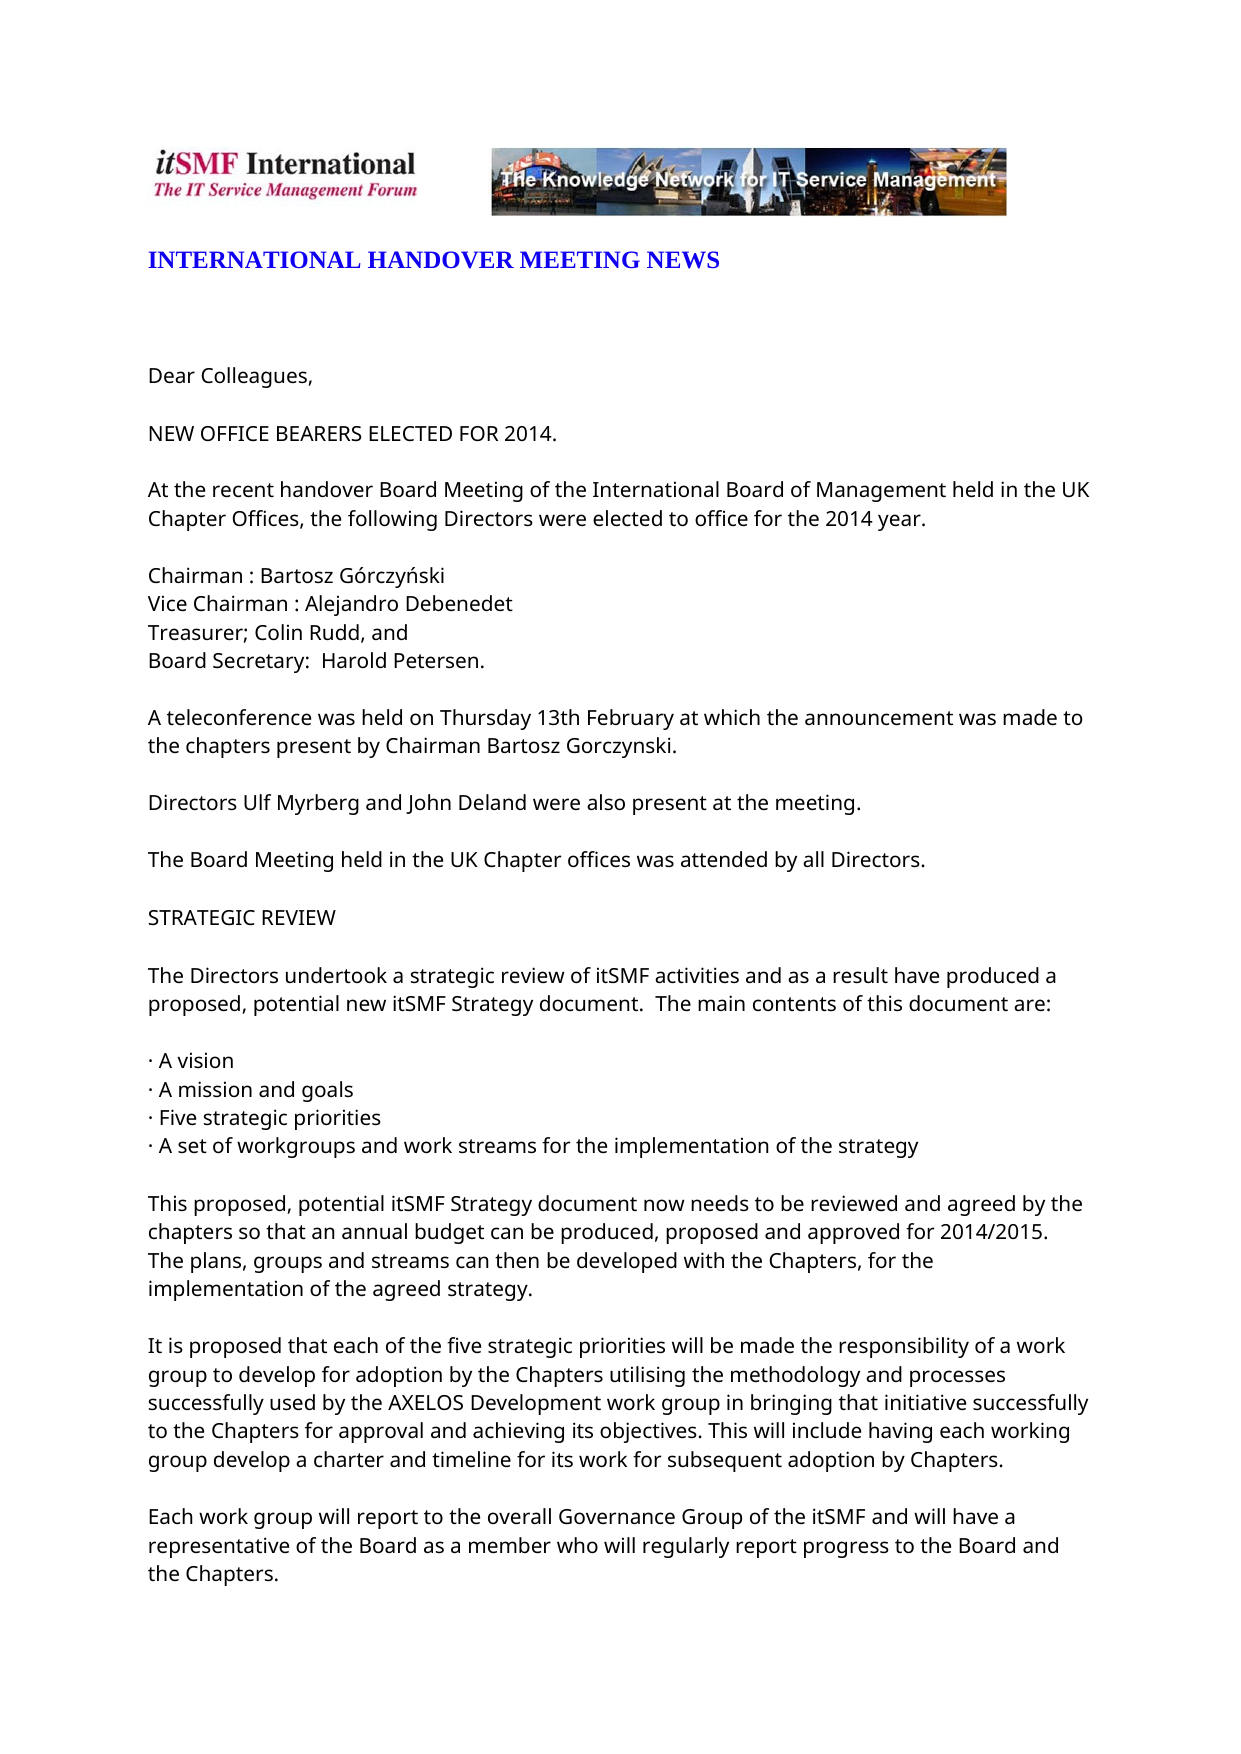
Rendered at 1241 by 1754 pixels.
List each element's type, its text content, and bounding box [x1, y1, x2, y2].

text INTERNATIONAL HANDOVER MEETING NEWS [148, 246, 1093, 274]
text The Directors undertook a strategic review of itSMF activities and as a result have produced a proposed, potential new itSMF Strategy document. The main contents of this document are: · A vision · A mission and goals · Five strategic priorities · A set of workgroups and work streams for the implementation of the strategy This proposed, potential itSMF Strategy document now needs to be reviewed and agreed by the chapters so that an annual budget can be produced, proposed and approved for 2014/2015. The plans, groups and streams can then be developed with the Chapters, for the implementation of the agreed strategy. It is proposed that each of the five strategic priorities will be made the responsibility of a work group to develop for adoption by the Chapters utilising the methodology and processes successfully used by the AXELOS Development work group in bringing that initiative successfully to the Chapters for approval and achieving its objectives. This will include having each working group develop a charter and timeline for its work for subsequent adoption by Chapters. Each work group will report to the overall Governance Group of the itSMF and will have a representative of the Board as a member who will regularly report progress to the Board and the Chapters. [148, 961, 1093, 1588]
text Dear Colleagues, [148, 361, 1093, 389]
text NEW OFFICE BEARERS ELECTED FOR 2014. At the recent handover Board Meeting of the International Board of Management held in the UK Chapter Offices, the following Directors were elected to office for the 2014 year. Chairman : Bartosz Górczyński Vice Chairman : Alejandro Debenedet Treasurer; Colin Rudd, and Board Secretary: Harold Petersen. A teleconference was held on Thursday 13th February at which the announcement was made to the chapters present by Chairman Bartosz Gorczynski. Directors Ulf Myrberg and John Deland were also present at the meeting. The Board Meeting held in the UK Chapter offices was attended by all Directors. [148, 419, 1093, 874]
text STRATEGIC REVIEW [148, 903, 1093, 932]
picture [147, 147, 1007, 217]
